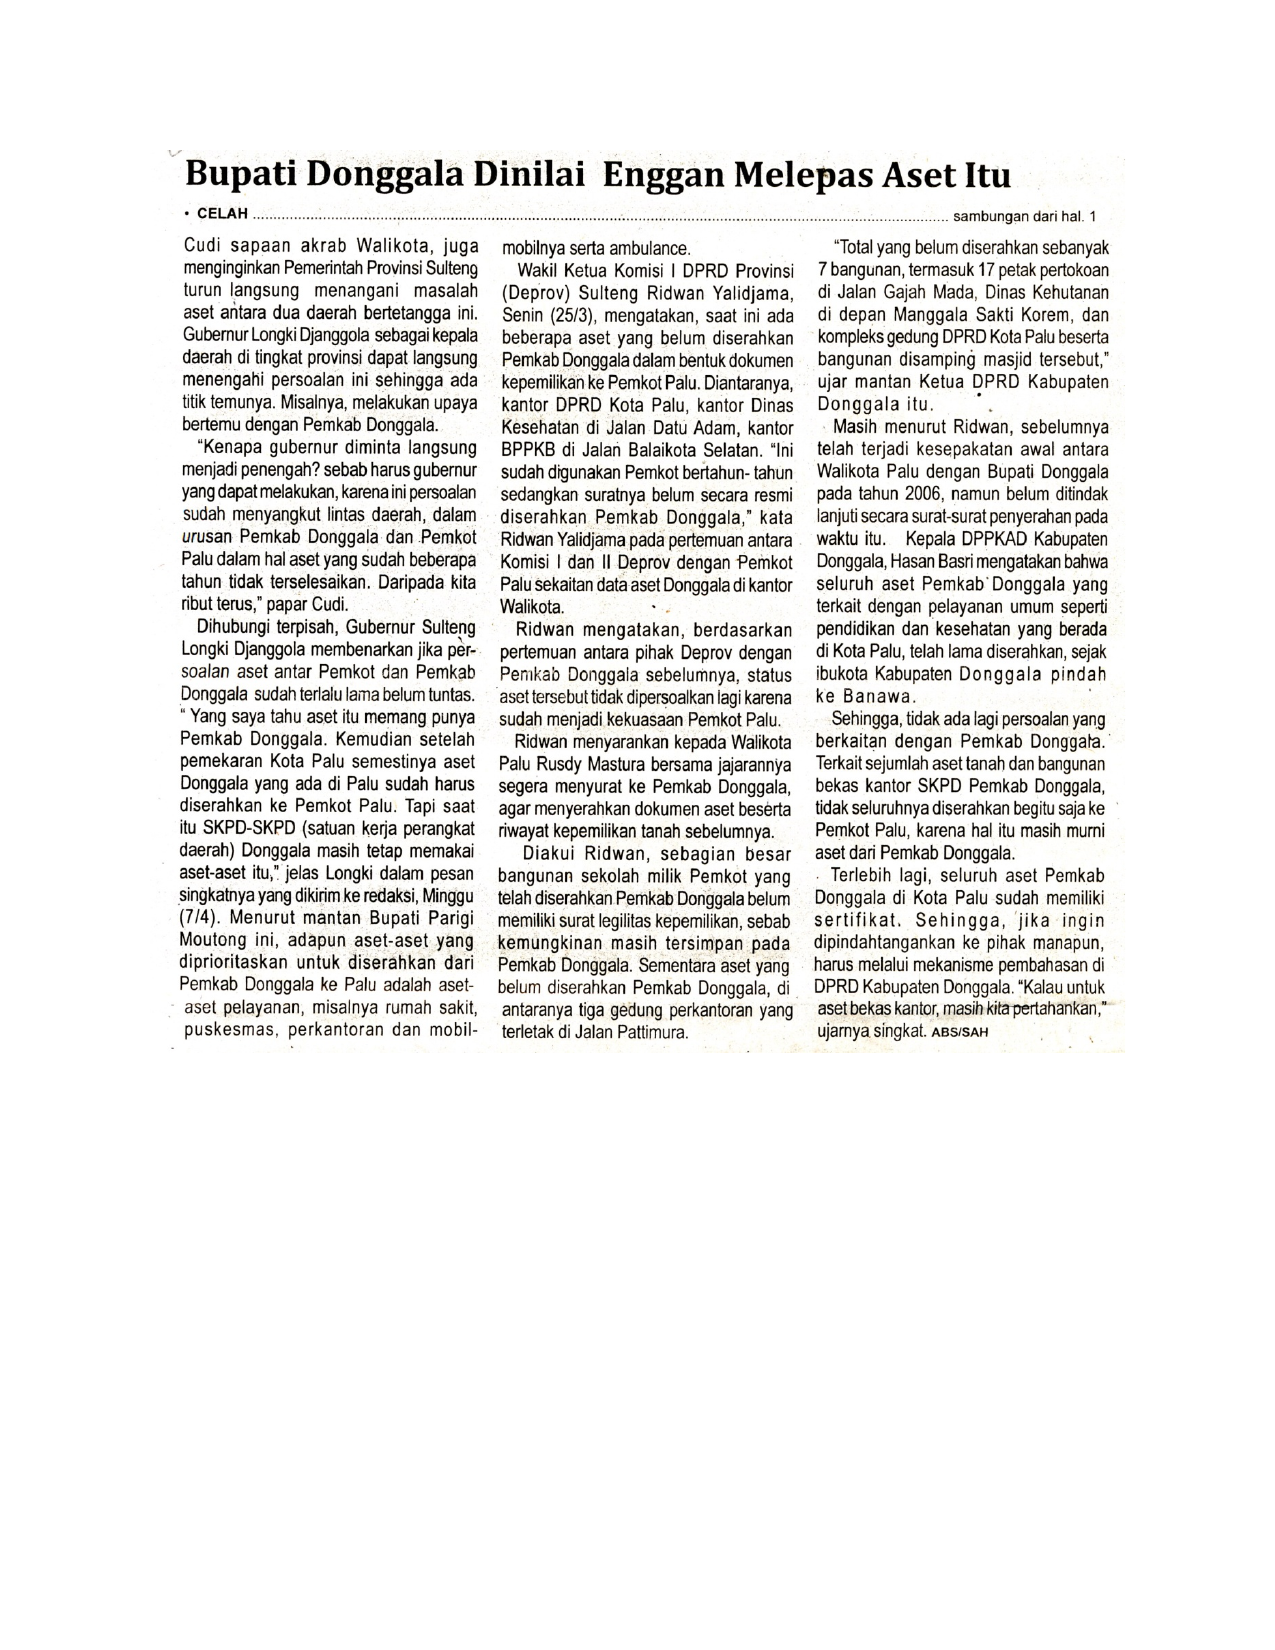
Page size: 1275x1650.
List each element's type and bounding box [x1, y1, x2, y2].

picture [150, 150, 1125, 1053]
